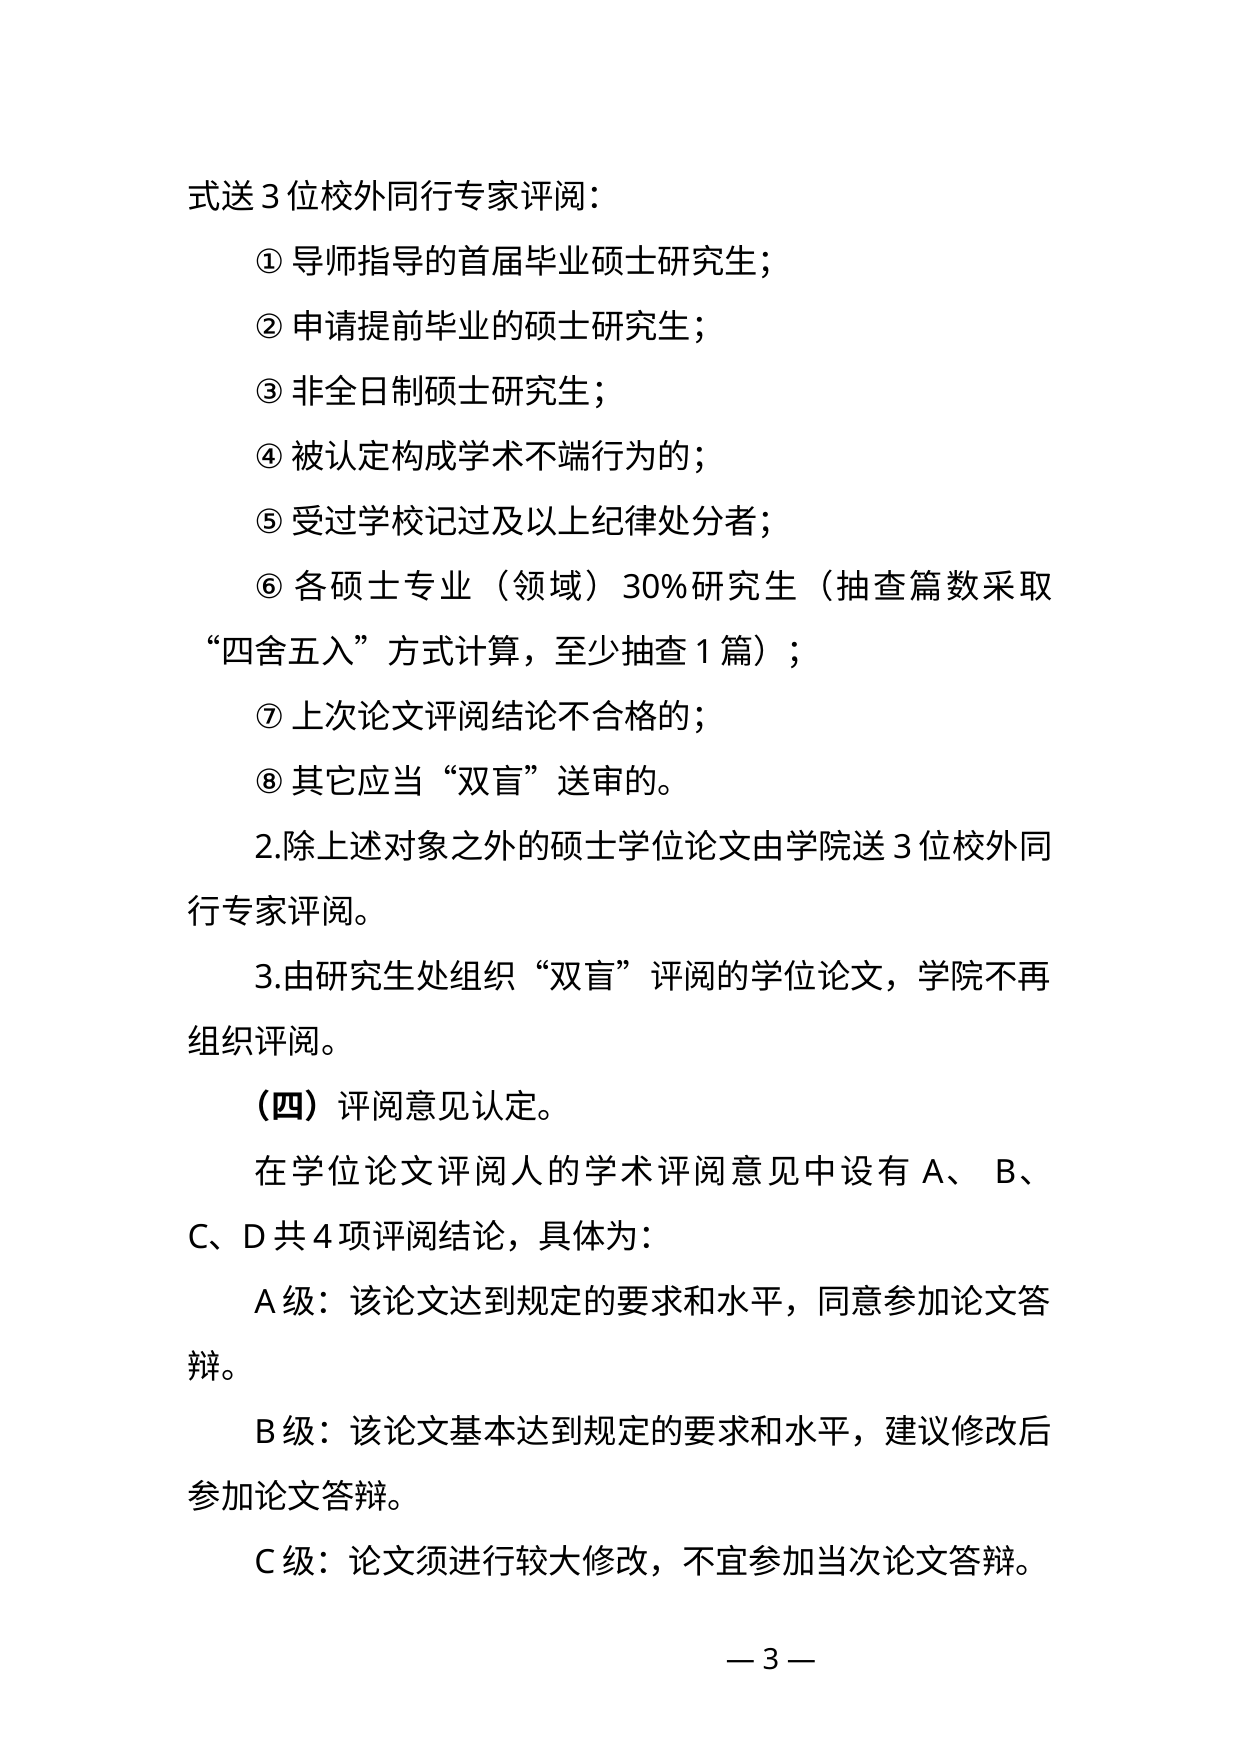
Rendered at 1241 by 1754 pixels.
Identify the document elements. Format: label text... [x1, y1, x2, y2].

text ⑧其它应当“双盲”送审的。 [187, 747, 1053, 812]
text ⑦上次论文评阅结论不合格的； [187, 682, 1053, 747]
text A级：该论文达到规定的要求和水平，同意参加论文答辩。 [187, 1267, 1053, 1397]
text ④被认定构成学术不端行为的； [187, 422, 1053, 487]
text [187, 162, 1053, 227]
text B级：该论文基本达到规定的要求和水平，建议修改后参加论文答辩。 [187, 1397, 1053, 1527]
text ③非全日制硕士研究生； [187, 357, 1053, 422]
text ⑤受过学校记过及以上纪律处分者； [187, 487, 1053, 552]
text 2.除上述对象之外的硕士学位论文由学院送3位校外同行专家评阅。 [187, 812, 1053, 942]
text ②申请提前毕业的硕士研究生； [187, 292, 1053, 357]
text C级：论文须进行较大修改，不宜参加当次论文答辩。 [187, 1527, 1053, 1592]
text 3.由研究生处组织“双盲”评阅的学位论文，学院不再组织评阅。 [187, 942, 1053, 1072]
text 在学位论文评阅人的学术评阅意见中设有A、 B、 C、D共4项评阅结论，具体为： [187, 1137, 1053, 1267]
text （四）评阅意见认定。 [187, 1072, 1053, 1137]
text ⑥各硕士专业（领域）30%研究生（抽查篇数采取“四舍五入”方式计算，至少抽查1篇）； [187, 552, 1053, 682]
text ①导师指导的首届毕业硕士研究生； [187, 227, 1053, 292]
